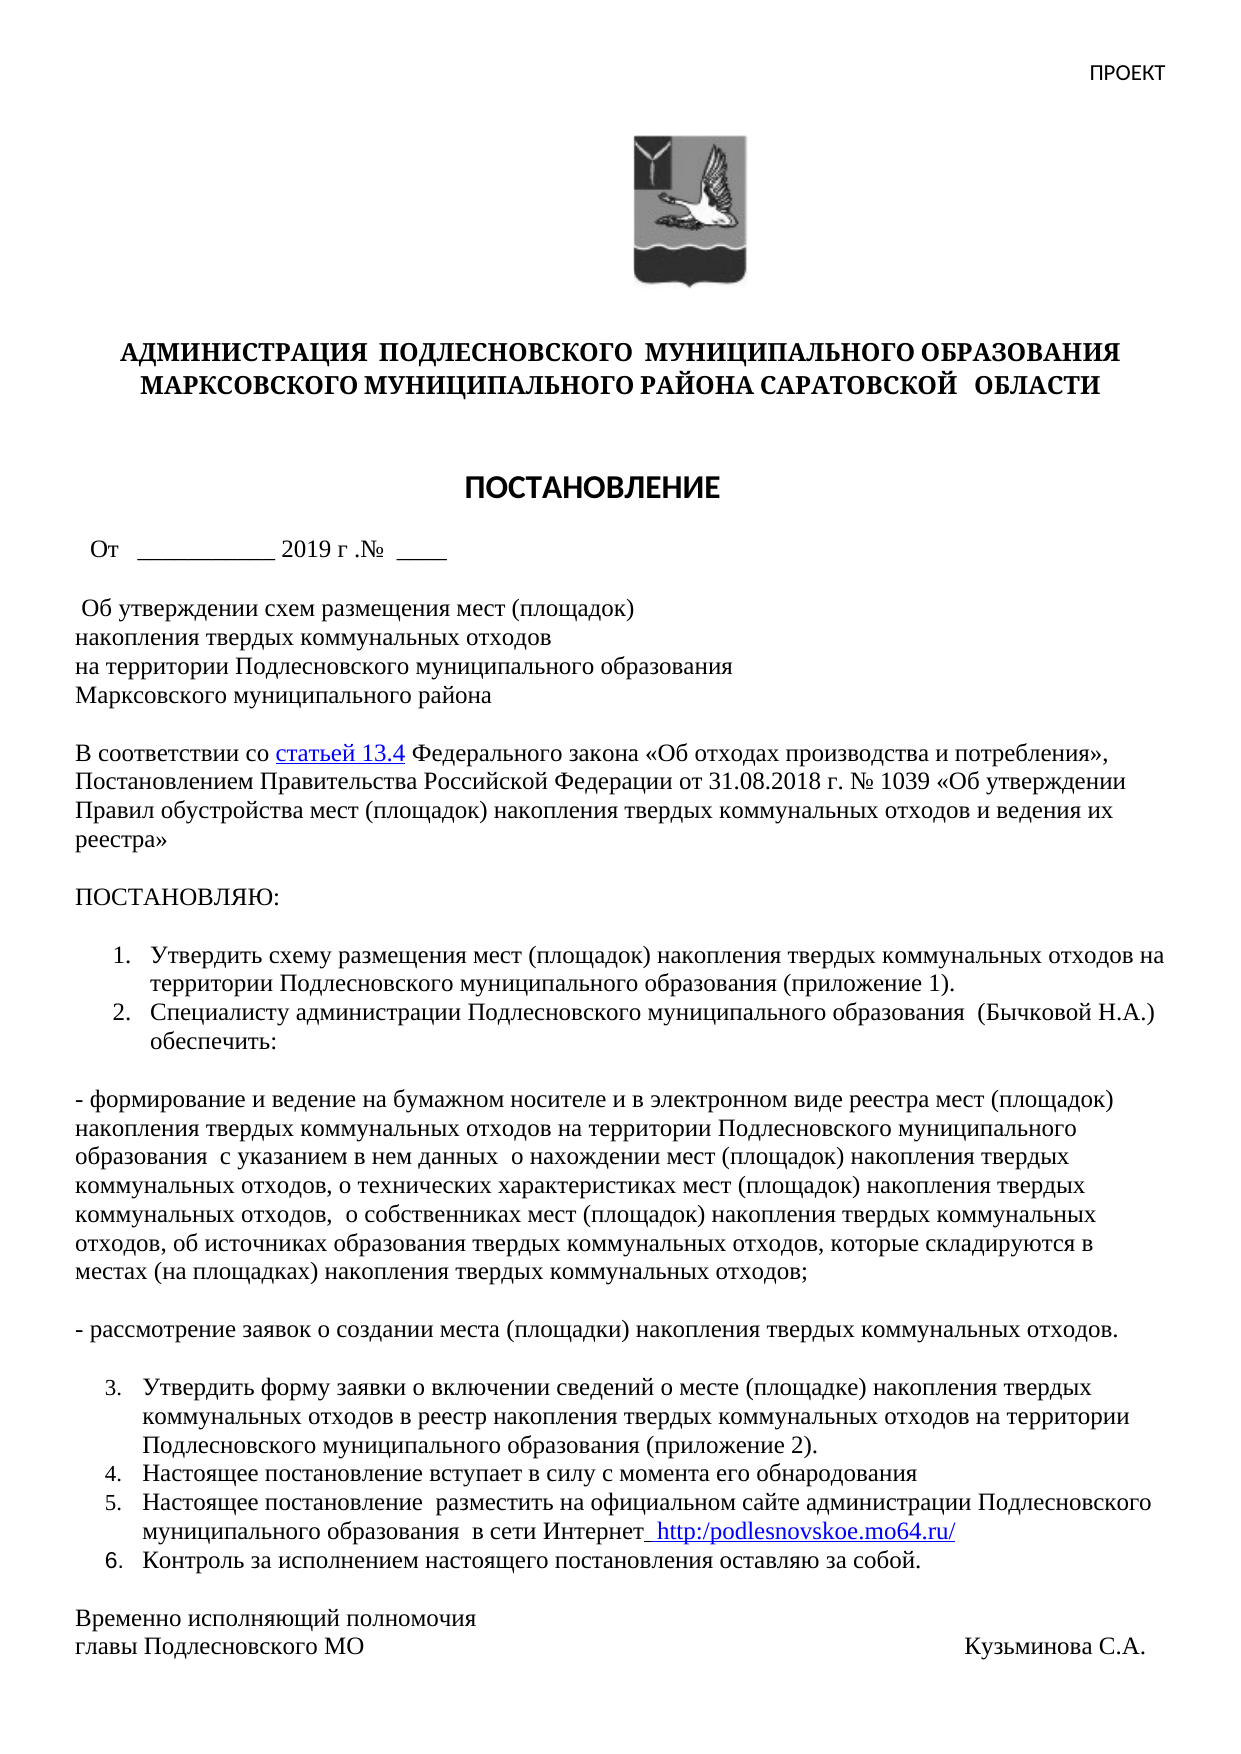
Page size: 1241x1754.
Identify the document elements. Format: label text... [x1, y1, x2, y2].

list Утвердить схему размещения мест (площадок) накопления твердых коммунальных отходов на территории Подлесновского муниципального образования (приложение 1). [112, 940, 1165, 997]
text ПОСТАНОВЛЕНИЕ [75, 467, 1165, 507]
text Временно исполняющий полномочия [75, 1603, 1165, 1631]
text Об утверждении схем размещения мест (площадок) [75, 593, 1165, 622]
list Контроль за исполнением настоящего постановления оставляю за собой. [104, 1545, 1165, 1573]
list Настоящее постановление вступает в силу с момента его обнародования [104, 1458, 1165, 1487]
list Специалисту администрации Подлесновского муниципального образования (Бычковой Н.А.) обеспечить: [112, 997, 1165, 1055]
text ПОСТАНОВЛЯЮ: [75, 882, 1165, 911]
text - рассмотрение заявок о создании места (площадки) накопления твердых коммунальных отходов. [75, 1314, 1165, 1343]
subtitle АДМИНИСТРАЦИЯ ПОДЛЕСНОВСКОГО муниципального образования МАРКСОВСКОГО МУНИЦИПАЛЬНОГО РАЙОНА САРАТОВСКОЙ ОБЛАСТИ [75, 339, 1165, 401]
text - формирование и ведение на бумажном носителе и в электронном виде реестра мест (площадок) накопления твердых коммунальных отходов на территории Подлесновского муниципального образования с указанием в нем данных о нахождении мест (площадок) накопления твердых коммунальных отходов, о технических характеристиках мест (площадок) накопления твердых коммунальных отходов, о собственниках мест (площадок) накопления твердых коммунальных отходов, об источниках образования твердых коммунальных отходов, которые складируются в местах (на площадках) накопления твердых коммунальных отходов; [75, 1084, 1165, 1285]
text главы Подлесновского МО Кузьминова С.А. [75, 1631, 1165, 1660]
list Утвердить форму заявки о включении сведений о месте (площадке) накопления твердых коммунальных отходов в реестр накопления твердых коммунальных отходов на территории Подлесновского муниципального образования (приложение 2). [104, 1372, 1165, 1458]
text на территории Подлесновского муниципального образования [75, 651, 1165, 680]
text В соответствии со статьей 13.4 Федерального закона «Об отходах производства и потребления», Постановлением Правительства Российской Федерации от 31.08.2018 г. № 1039 «Об утверждении Правил обустройства мест (площадок) накопления твердых коммунальных отходов и ведения их реестра» [75, 738, 1165, 853]
text От ___________ 2019 г .№ ____ [90, 534, 1165, 563]
text накопления твердых коммунальных отходов [75, 622, 1165, 651]
text Марксовского муниципального района [75, 680, 1165, 708]
picture [633, 135, 748, 289]
list Настоящее постановление разместить на официальном сайте администрации Подлесновского муниципального образования в сети Интернет http:/podlesnovskoe.mo64.ru/ [104, 1487, 1165, 1545]
